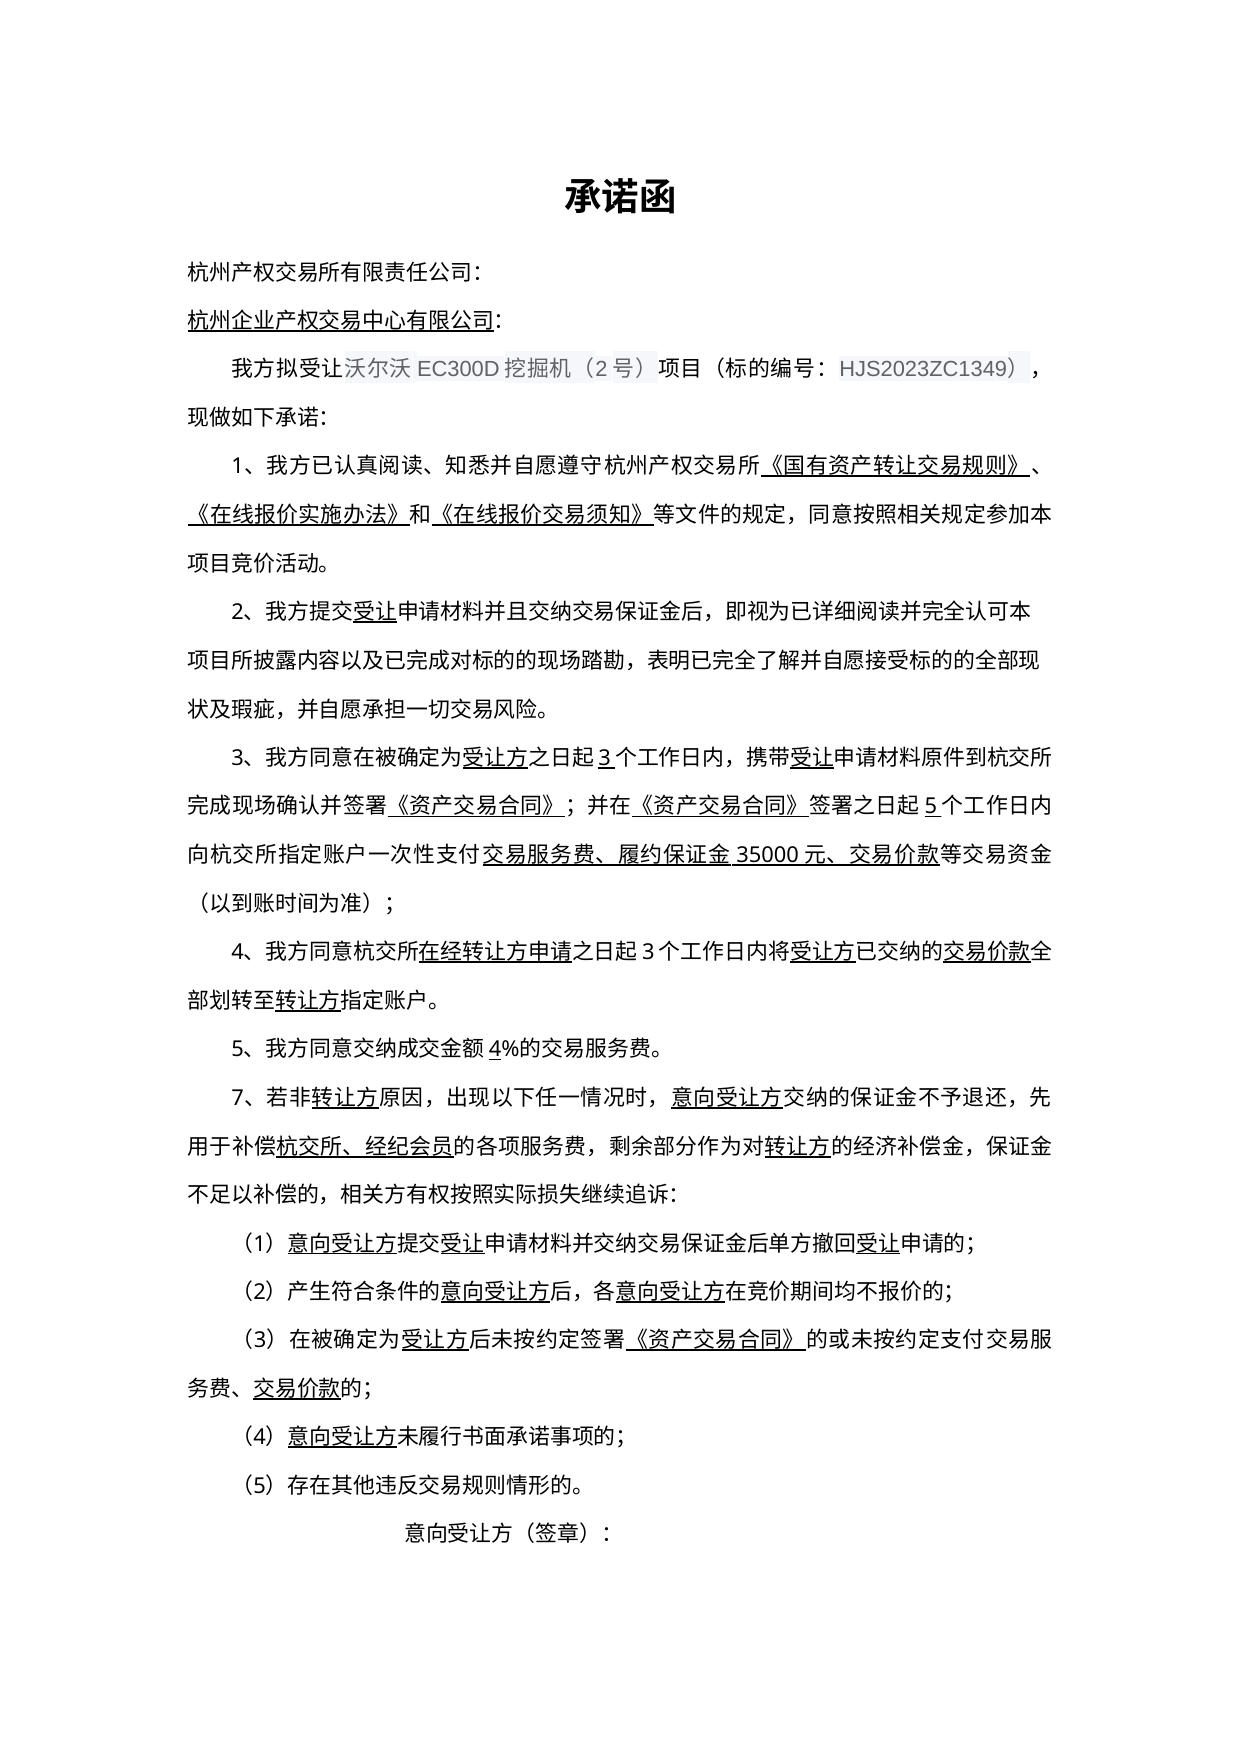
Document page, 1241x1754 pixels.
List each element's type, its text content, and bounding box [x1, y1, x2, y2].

text （2）产生符合条件的意向受让方后，各意向受让方在竞价期间均不报价的； [187, 1274, 1053, 1306]
text （4）意向受让方未履行书面承诺事项的； [187, 1419, 1053, 1452]
text 杭州企业产权交易中心有限公司： [187, 302, 1053, 335]
text 3、我方同意在被确定为受让方之日起3个工作日内，携带受让申请材料原件到杭交所完成现场确认并签署《资产交易合同》；并在《资产交易合同》签署之日起5个工作日内向杭交所指定账户一次性支付交易服务费、履约保证金35000元、交易价款等交易资金（以到账时间为准）； [187, 739, 1053, 918]
text （3）在被确定为受让方后未按约定签署《资产交易合同》的或未按约定支付交易服务费、交易价款的； [187, 1322, 1053, 1403]
text 5、我方同意交纳成交金额4%的交易服务费。 [187, 1031, 1053, 1064]
text 我方拟受让沃尔沃EC300D挖掘机（2号）项目（标的编号：HJS2023ZC1349），现做如下承诺： [187, 351, 1053, 432]
text 7、若非转让方原因，出现以下任一情况时，意向受让方交纳的保证金不予退还，先用于补偿杭交所、经纪会员的各项服务费，剩余部分作为对转让方的经济补偿金，保证金不足以补偿的，相关方有权按照实际损失继续追诉： [187, 1079, 1053, 1209]
text 意向受让方（签章）： [187, 1516, 1053, 1548]
text 2、我方提交受让申请材料并且交纳交易保证金后，即视为已详细阅读并完全认可本项目所披露内容以及已完成对标的的现场踏勘，表明已完全了解并自愿接受标的的全部现状及瑕疵，并自愿承担一切交易风险。 [187, 594, 1053, 724]
text 承诺函 [187, 162, 1053, 227]
text 4、我方同意杭交所在经转让方申请之日起3个工作日内将受让方已交纳的交易价款全部划转至转让方指定账户。 [187, 934, 1053, 1015]
text （1）意向受让方提交受让申请材料并交纳交易保证金后单方撤回受让申请的； [187, 1225, 1053, 1258]
text 1、我方已认真阅读、知悉并自愿遵守杭州产权交易所《国有资产转让交易规则》、《在线报价实施办法》和《在线报价交易须知》等文件的规定，同意按照相关规定参加本项目竞价活动。 [187, 448, 1053, 578]
text （5）存在其他违反交易规则情形的。 [187, 1467, 1053, 1500]
text 杭州产权交易所有限责任公司： [187, 254, 1053, 287]
